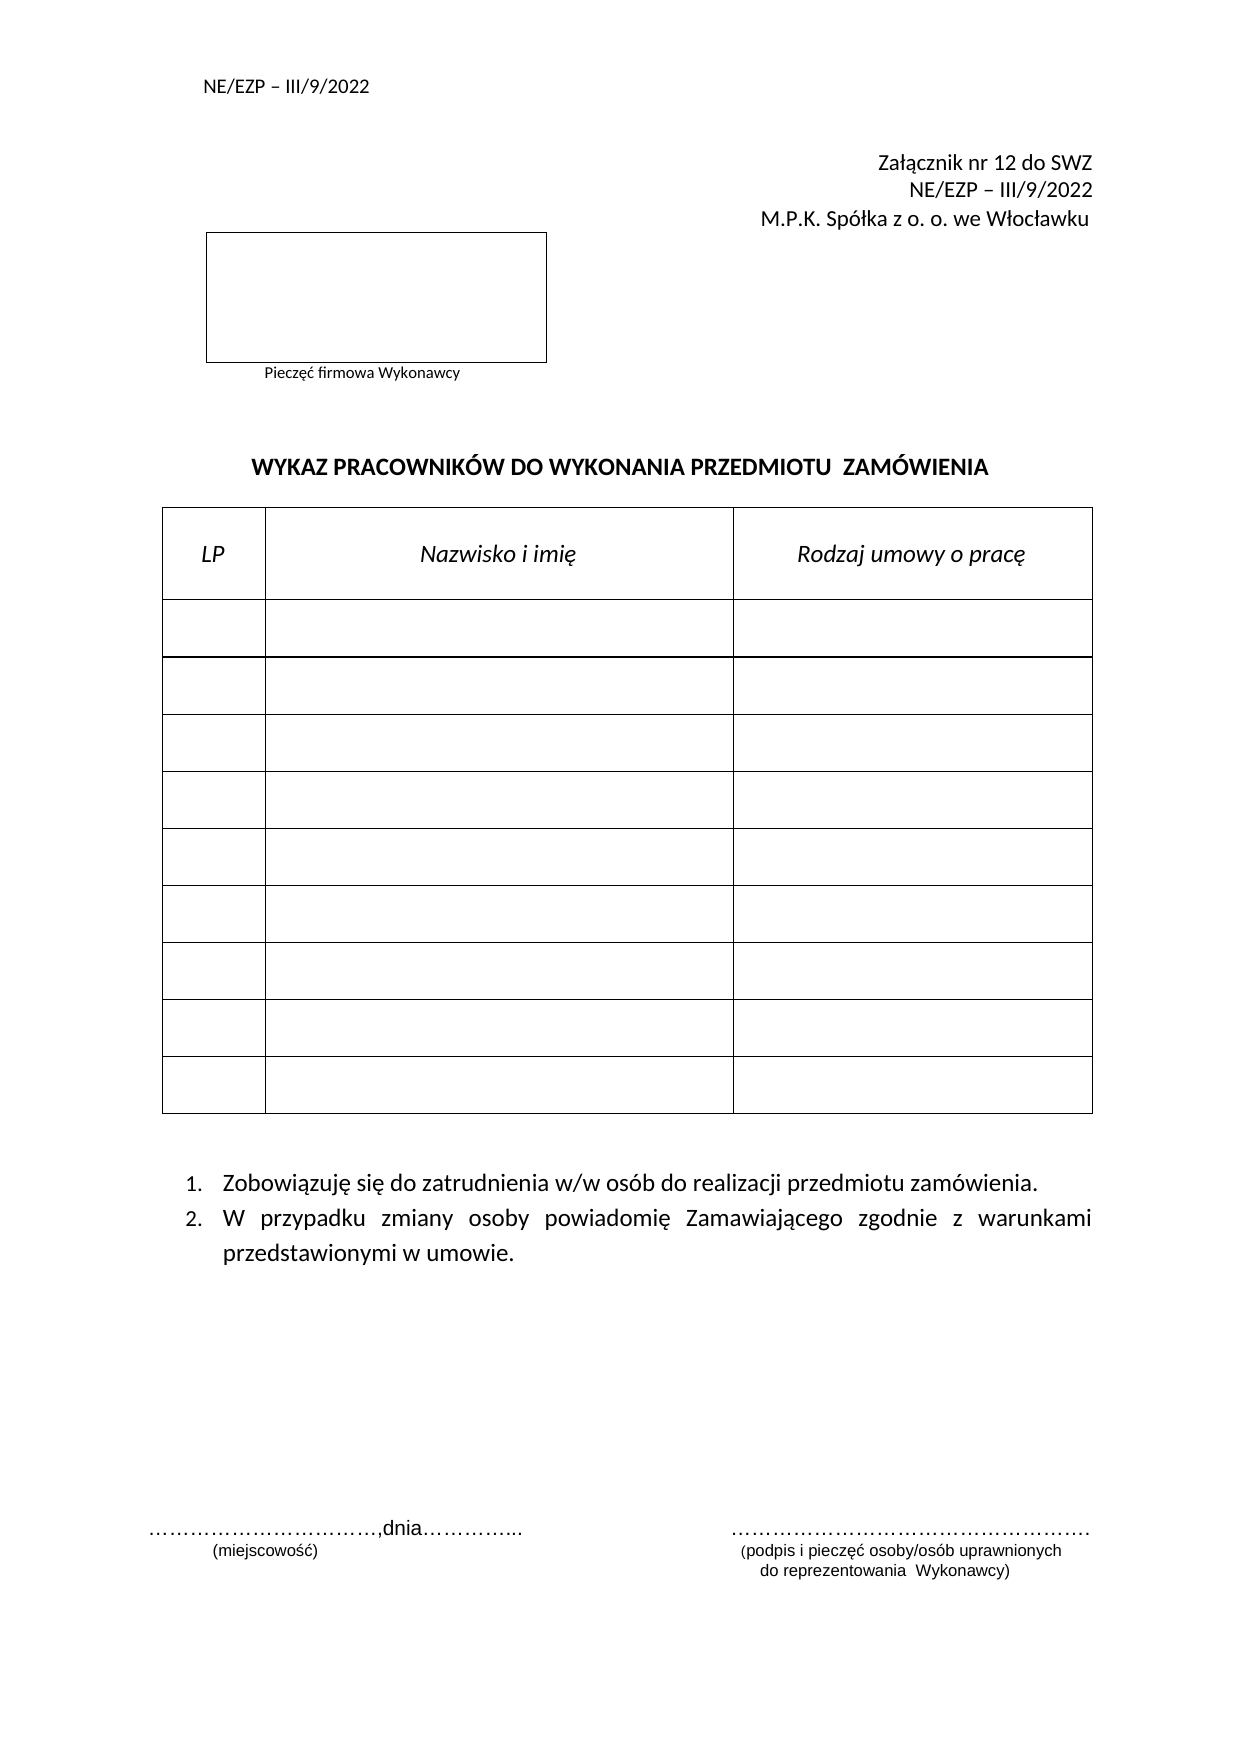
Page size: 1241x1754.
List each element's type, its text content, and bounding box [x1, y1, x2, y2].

table_cell [734, 772, 1092, 828]
list Zobowiązuję się do zatrudnienia w/w osób do realizacji przedmiotu zamówienia. [185, 1167, 1093, 1198]
table_cell [266, 886, 733, 942]
table_cell [266, 1057, 733, 1113]
table_cell [163, 600, 265, 656]
text Pieczęć firmowa Wykonawcy [148, 363, 1093, 383]
table_cell [163, 829, 265, 885]
table_cell [734, 1057, 1092, 1113]
table_cell [734, 600, 1092, 656]
table_cell [163, 772, 265, 828]
table_cell [266, 772, 733, 828]
table_cell [163, 715, 265, 771]
table_cell [266, 658, 733, 713]
table_cell [734, 943, 1092, 999]
list W przypadku zmiany osoby powiadomię Zamawiającego zgodnie z warunkami przedstawionymi w umowie. [185, 1202, 1093, 1268]
text WYKAZ PRACOWNIKÓW DO WYKONANIA PRZEDMIOTU ZAMÓWIENIA [148, 451, 1093, 481]
table_header LP [163, 508, 265, 599]
text M.P.K. Spółka z o. o. we Włocławku [148, 204, 1093, 232]
table_cell [163, 1057, 265, 1113]
table_cell [734, 886, 1092, 942]
table_cell [734, 715, 1092, 771]
text Załącznik nr 12 do SWZ [148, 148, 1093, 176]
table_cell [266, 829, 733, 885]
table_cell [266, 600, 733, 656]
text NE/EZP – III/9/2022 [148, 176, 1093, 204]
text (miejscowość) (podpis i pieczęć osoby/osób uprawnionych [148, 1541, 1093, 1560]
table_header Rodzaj umowy o pracę [734, 508, 1092, 599]
table_cell [163, 658, 265, 713]
table_header [207, 233, 546, 362]
table_cell [163, 1000, 265, 1056]
table_cell [734, 658, 1092, 713]
table_cell [163, 943, 265, 999]
table_cell [734, 829, 1092, 885]
table_cell [734, 1000, 1092, 1056]
text do reprezentowania Wykonawcy) [185, 1560, 1093, 1579]
table_cell [163, 886, 265, 942]
table_header Nazwisko i imię [266, 508, 733, 599]
table_cell [266, 715, 733, 771]
table_cell [266, 1000, 733, 1056]
text ……………………………,dnia…………... ……………………………………………. [148, 1515, 1093, 1539]
table_cell [266, 943, 733, 999]
